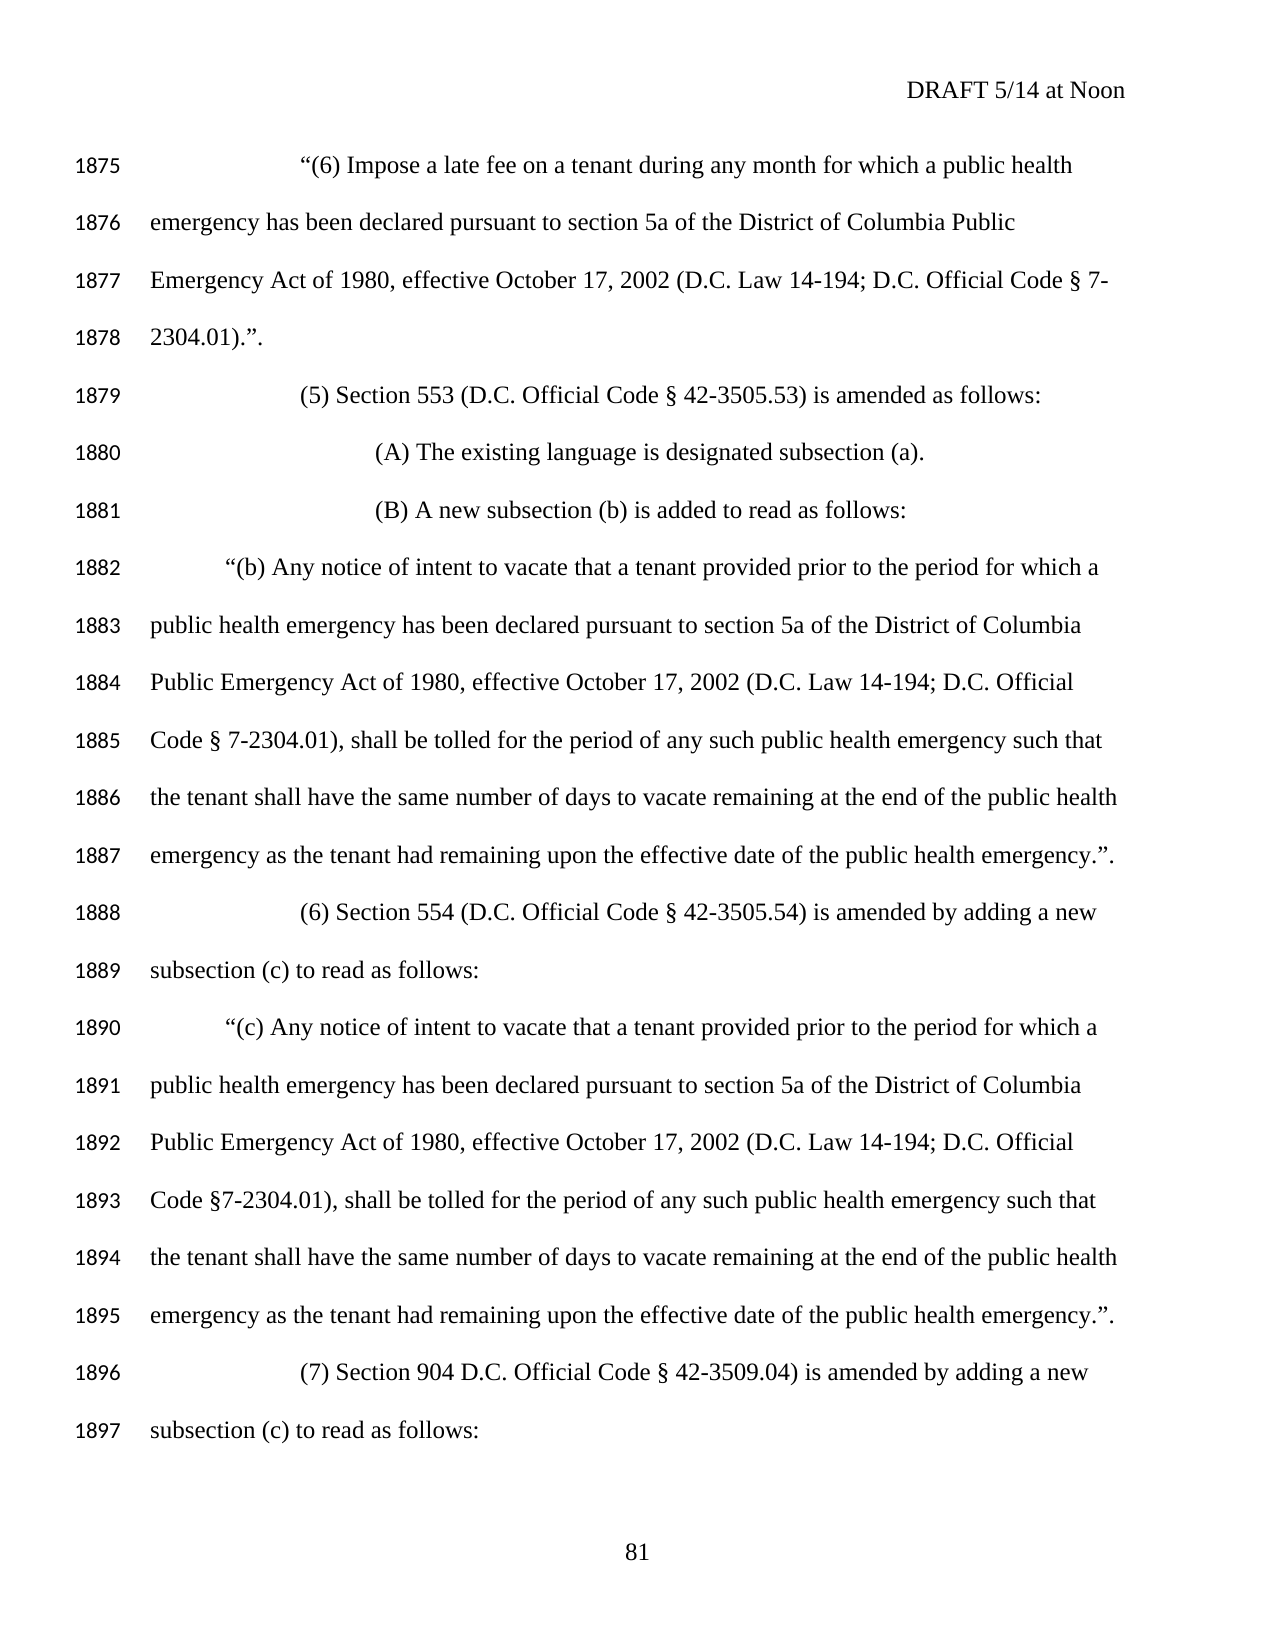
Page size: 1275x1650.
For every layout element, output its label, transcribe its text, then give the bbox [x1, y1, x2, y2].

text “(c) Any notice of intent to vacate that a tenant provided prior to the period for which a public health emergency has been declared pursuant to section 5a of the District of Columbia Public Emergency Act of 1980, effective October 17, 2002 (D.C. Law 14-194; D.C. Official Code §7-2304.01), shall be tolled for the period of any such public health emergency such that the tenant shall have the same number of days to vacate remaining at the end of the public health emergency as the tenant had remaining upon the effective date of the public health emergency.”. [150, 1012, 1125, 1329]
text (7) Section 904 D.C. Official Code § 42-3509.04) is amended by adding a new subsection (c) to read as follows: [150, 1357, 1125, 1444]
text “(b) Any notice of intent to vacate that a tenant provided prior to the period for which a public health emergency has been declared pursuant to section 5a of the District of Columbia Public Emergency Act of 1980, effective October 17, 2002 (D.C. Law 14-194; D.C. Official Code § 7-2304.01), shall be tolled for the period of any such public health emergency such that the tenant shall have the same number of days to vacate remaining at the end of the public health emergency as the tenant had remaining upon the effective date of the public health emergency.”. [150, 552, 1125, 869]
text (6) Section 554 (D.C. Official Code § 42-3505.54) is amended by adding a new subsection (c) to read as follows: [150, 897, 1125, 984]
text (B) A new subsection (b) is added to read as follows: [150, 495, 1125, 524]
text (A) The existing language is designated subsection (a). [150, 437, 1125, 466]
text (5) Section 553 (D.C. Official Code § 42-3505.53) is amended as follows: [150, 380, 1125, 409]
text “(6) Impose a late fee on a tenant during any month for which a public health emergency has been declared pursuant to section 5a of the District of Columbia Public Emergency Act of 1980, effective October 17, 2002 (D.C. Law 14-194; D.C. Official Code § 7-2304.01).”. [150, 150, 1125, 351]
